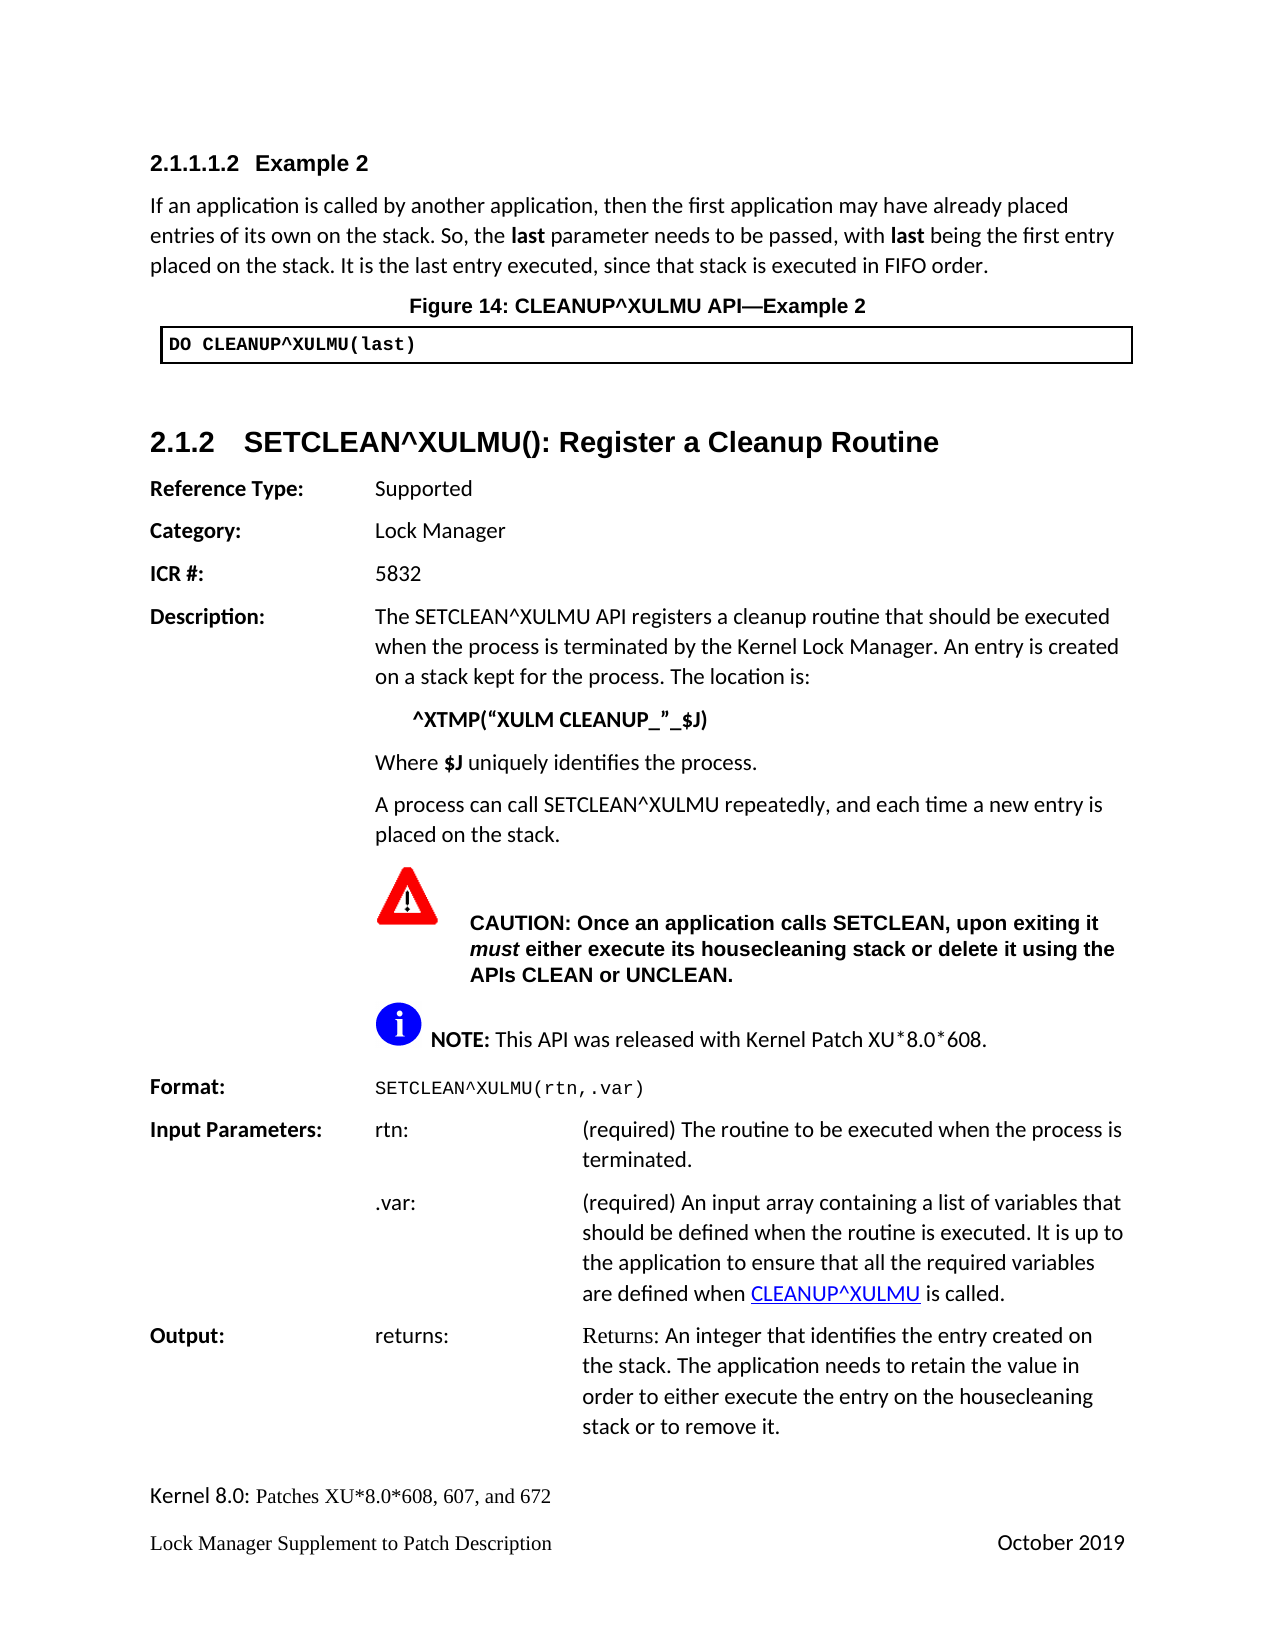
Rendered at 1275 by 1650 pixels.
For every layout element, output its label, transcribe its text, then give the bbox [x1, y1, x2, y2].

text Category: Lock Manager [150, 516, 1125, 544]
picture [375, 863, 443, 931]
text Description: The SETCLEAN^XULMU API registers a cleanup routine that should be executed when the process is terminated by the Kernel Lock Manager. An entry is created on a stack kept for the process. The location is: [150, 602, 1125, 690]
text If an application is called by another application, then the first application may have already placed entries of its own on the stack. So, the last parameter needs to be passed, with last being the first entry placed on the stack. It is the last entry executed, since that stack is executed in FIFO order. [150, 191, 1125, 279]
text Output: returns: Returns: An integer that identifies the entry created on the stack. The application needs to retain the value in order to either execute the entry on the housecleaning stack or to remove it. [150, 1321, 1125, 1440]
text ICR #: 5832 [150, 559, 1125, 587]
text Format: SETCLEAN^XULMU(rtn,.var) [150, 1072, 1125, 1100]
text ^XTMP(“XULM CLEANUP_”_$J) [412, 705, 1125, 733]
text DO CLEANUP^XULMU(last) [163, 328, 1131, 362]
text Where $J uniquely identifies the process. [375, 748, 1125, 776]
text Reference Type: Supported [150, 474, 1125, 502]
text Input Parameters: rtn: (required) The routine to be executed when the process is terminated. [150, 1115, 1125, 1173]
subtitle SETCLEAN^XULMU(): Register a Cleanup Routine [150, 425, 1125, 459]
text NOTE: This API was released with Kernel Patch XU*8.0*608. [375, 1001, 1125, 1053]
text A process can call SETCLEAN^XULMU repeatedly, and each time a new entry is placed on the stack. [375, 790, 1125, 849]
text CAUTION: Once an application calls SETCLEAN, upon exiting it must either execute its housecleaning stack or delete it using the APIs CLEAN or UNCLEAN. [375, 863, 1125, 987]
text .var: (required) An input array containing a list of variables that should be defined when the routine is executed. It is up to the application to ensure that all the required variables are defined when CLEANUP^XULMU is called. [150, 1188, 1125, 1307]
subtitle Example 2 [150, 150, 1125, 176]
picture [375, 1001, 422, 1048]
